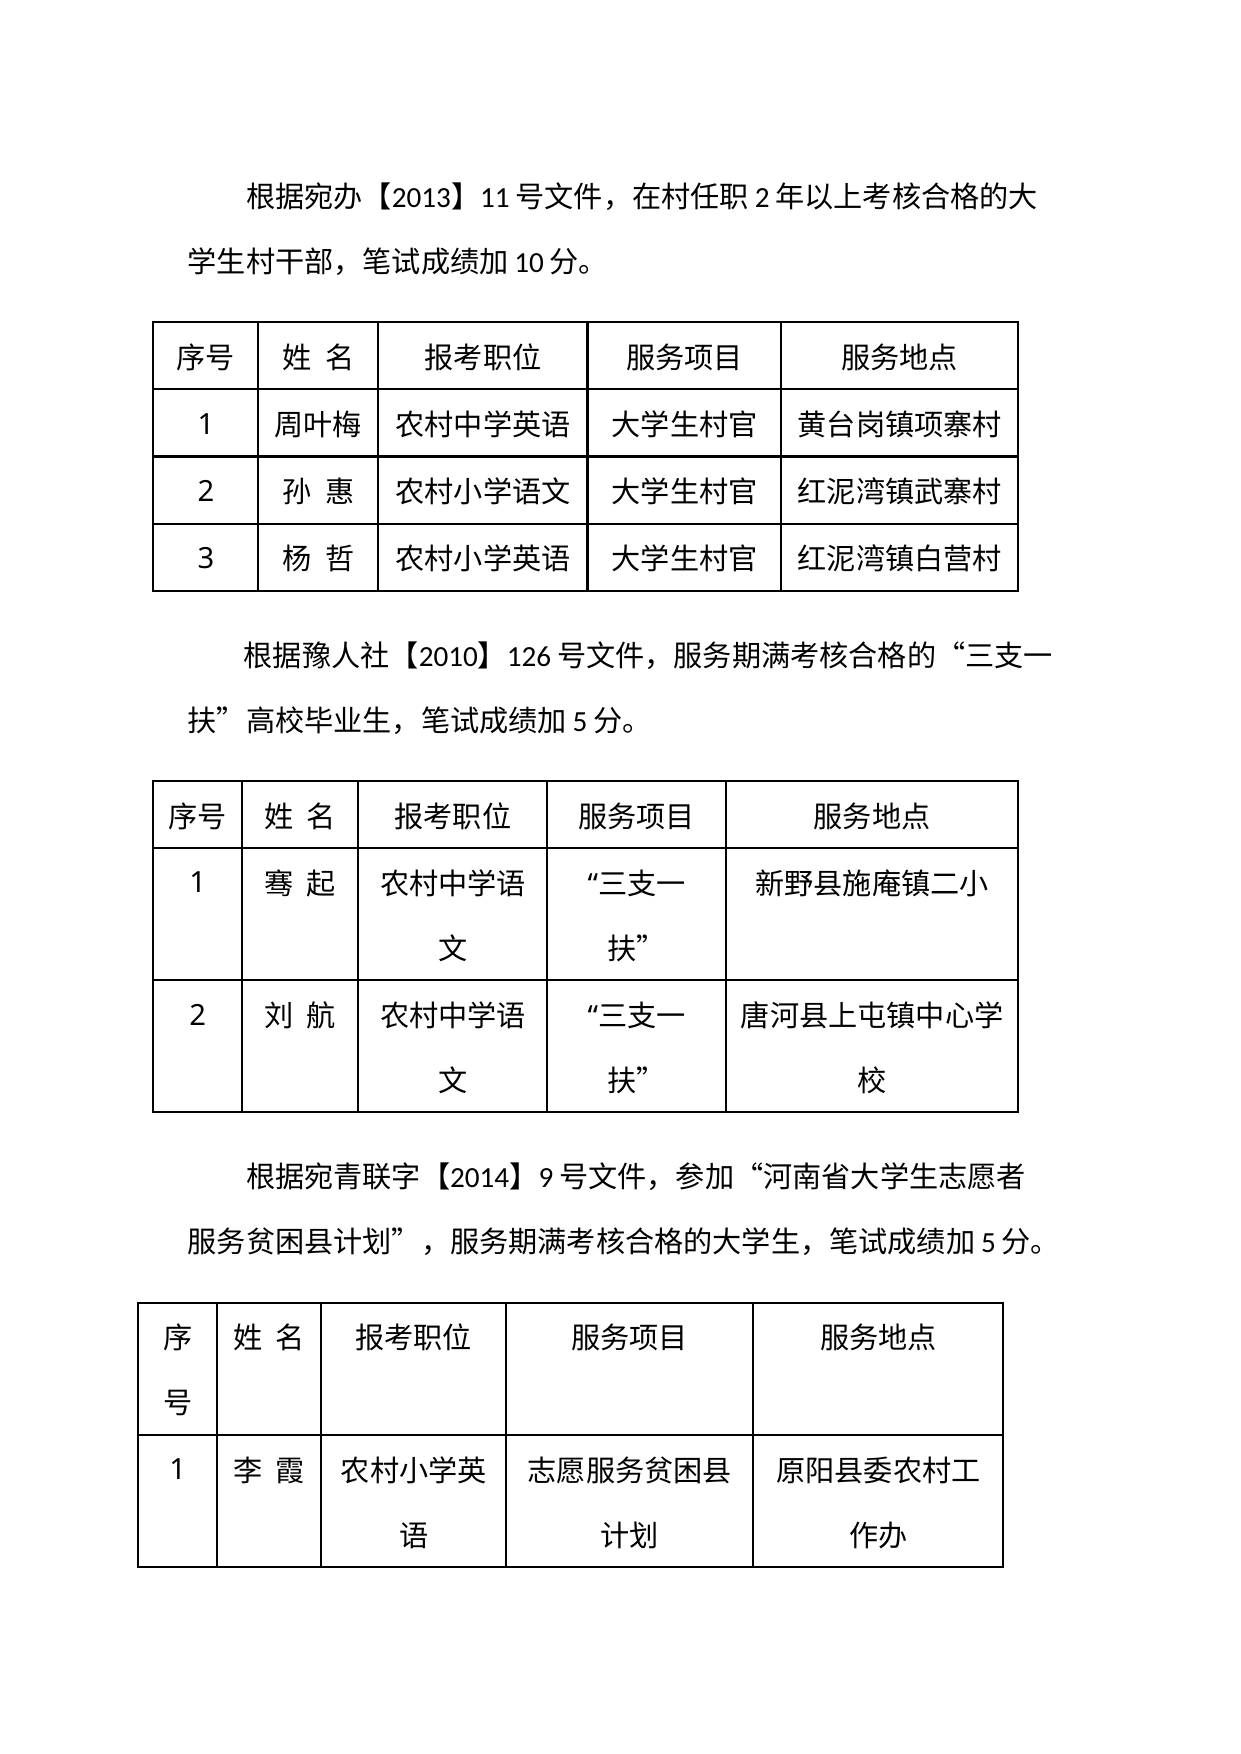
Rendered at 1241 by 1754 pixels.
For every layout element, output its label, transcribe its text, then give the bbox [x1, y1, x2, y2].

table_cell 孙 惠 [259, 458, 377, 522]
table_header 服务项目 [548, 782, 725, 847]
table_header 序号 [139, 1304, 216, 1434]
table_cell 大学生村官 [589, 525, 780, 589]
table_header 报考职位 [379, 323, 586, 388]
table_cell 黄台岗镇项寨村 [782, 390, 1017, 455]
table_cell 大学生村官 [589, 390, 780, 455]
table_header 服务地点 [727, 782, 1017, 847]
table_cell 骞 起 [243, 849, 357, 979]
table_cell 农村小学英语 [379, 525, 586, 589]
table_cell “三支一扶” [548, 981, 725, 1111]
table_header 服务项目 [507, 1304, 752, 1434]
table_header 序号 [154, 782, 241, 847]
table_cell 大学生村官 [589, 458, 780, 522]
table_cell 红泥湾镇白营村 [782, 525, 1017, 589]
table_cell 农村中学语文 [359, 849, 546, 979]
table_header 姓 名 [218, 1304, 320, 1434]
table_cell 1 [154, 849, 241, 979]
table_cell 2 [154, 981, 241, 1111]
table_header 服务项目 [589, 323, 780, 388]
table_header 服务地点 [754, 1304, 1002, 1434]
table_cell 刘 航 [243, 981, 357, 1111]
table_cell 农村小学语文 [379, 458, 586, 522]
table_cell 1 [154, 390, 257, 455]
table_cell 原阳县委农村工作办 [754, 1436, 1002, 1566]
table_header 服务地点 [782, 323, 1017, 388]
table_header 报考职位 [359, 782, 546, 847]
table_header 姓 名 [259, 323, 377, 388]
table_header 报考职位 [322, 1304, 505, 1434]
text 根据豫人社【2010】126号文件，服务期满考核合格的“三支一扶”高校毕业生，笔试成绩加5分。 [187, 621, 1053, 751]
table_cell 农村中学语文 [359, 981, 546, 1111]
table_cell “三支一扶” [548, 849, 725, 979]
table_header 序号 [154, 323, 257, 388]
text 根据宛办【2013】11号文件，在村任职2年以上考核合格的大学生村干部，笔试成绩加10分。 [187, 162, 1053, 292]
table_cell 周叶梅 [259, 390, 377, 455]
table_cell 1 [139, 1436, 216, 1566]
table_cell 农村小学英语 [322, 1436, 505, 1566]
table_cell 2 [154, 458, 257, 522]
table_cell 志愿服务贫困县计划 [507, 1436, 752, 1566]
table_cell 3 [154, 525, 257, 589]
text 根据宛青联字【2014】9号文件，参加“河南省大学生志愿者服务贫困县计划”，服务期满考核合格的大学生，笔试成绩加5分。 [187, 1142, 1053, 1272]
table_cell 红泥湾镇武寨村 [782, 458, 1017, 522]
table_cell 李 霞 [218, 1436, 320, 1566]
table_cell 杨 哲 [259, 525, 377, 589]
table_header 姓 名 [243, 782, 357, 847]
table_cell 农村中学英语 [379, 390, 586, 455]
table_cell 唐河县上屯镇中心学校 [727, 981, 1017, 1111]
table_cell 新野县施庵镇二小 [727, 849, 1017, 979]
